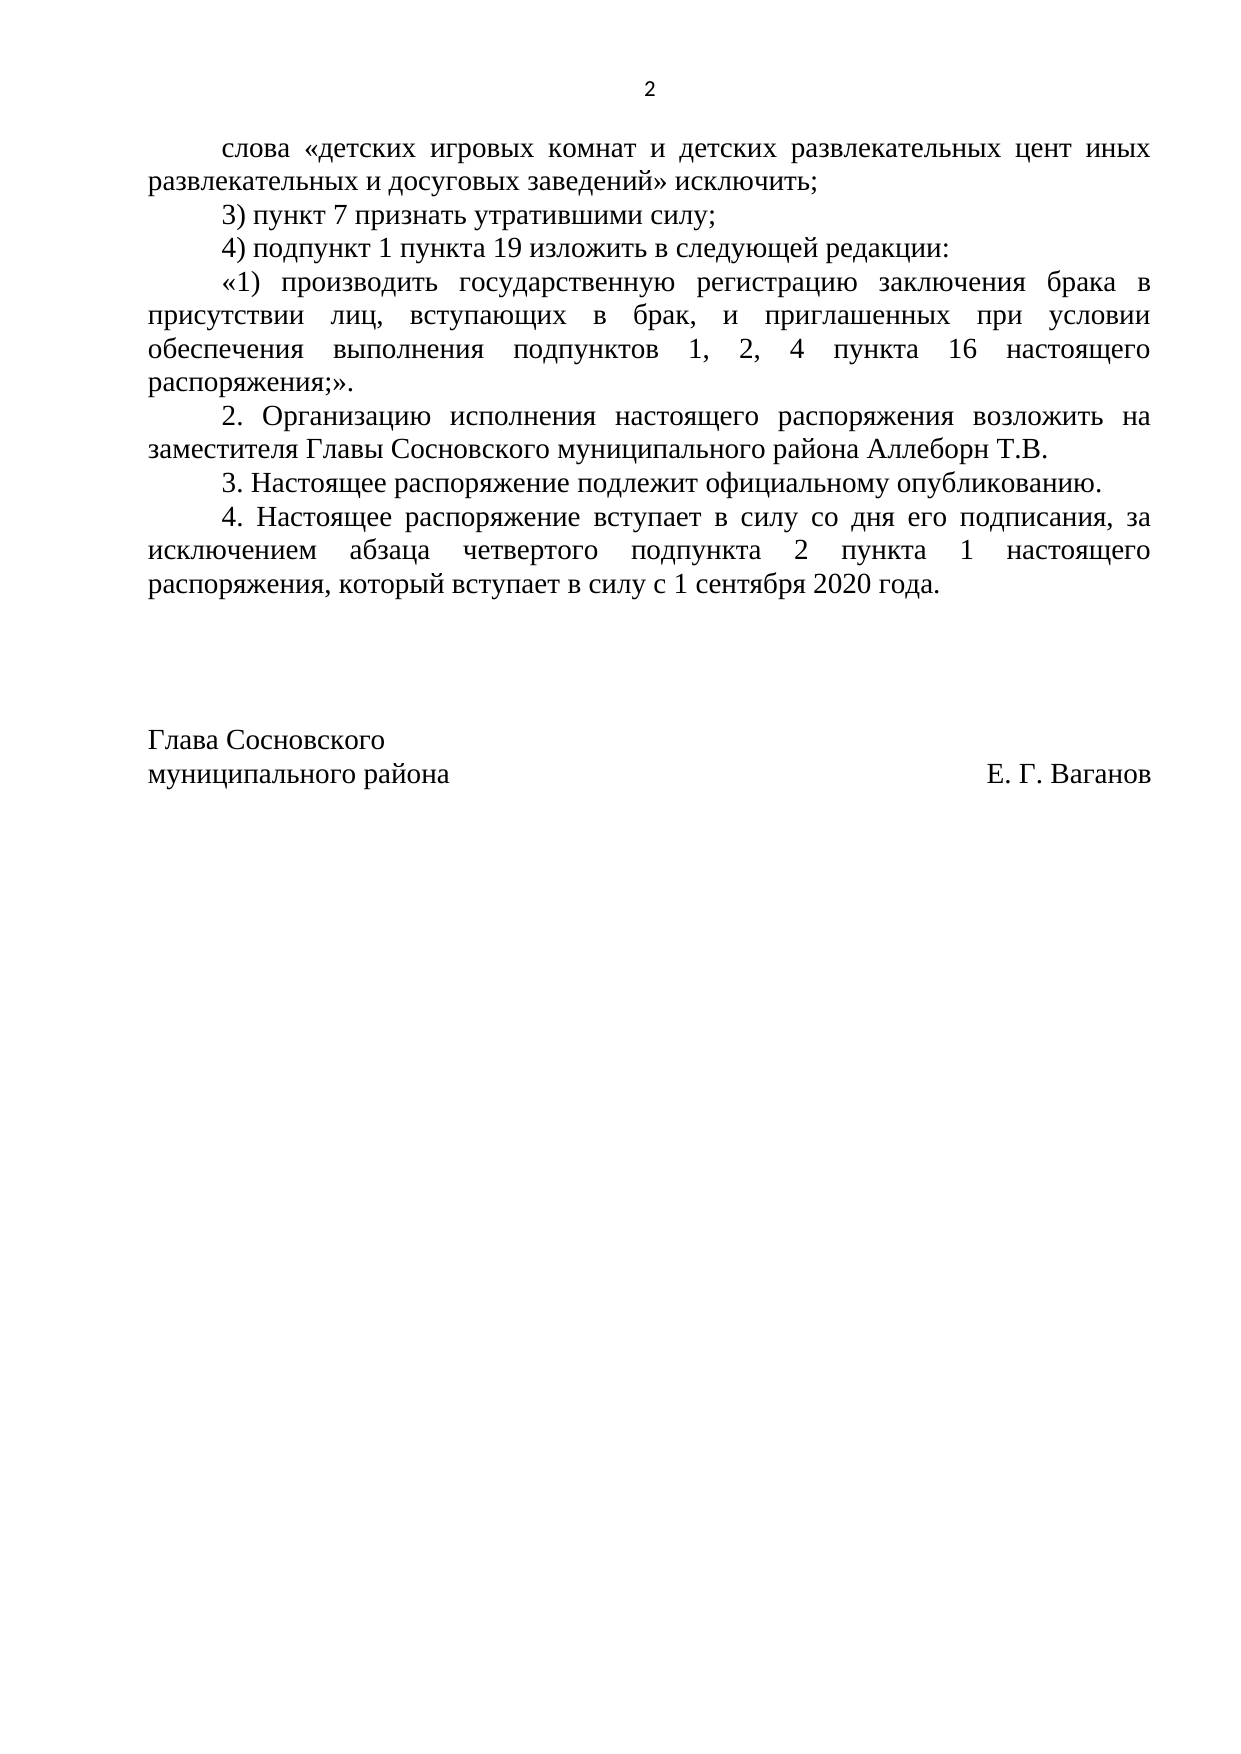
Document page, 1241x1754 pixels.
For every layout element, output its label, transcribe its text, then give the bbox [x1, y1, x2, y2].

text 3. Настоящее распоряжение подлежит официальному опубликованию. [148, 465, 1152, 499]
text «1) производить государственную регистрацию заключения брака в присутствии лиц, вступающих в брак, и приглашенных при условии обеспечения выполнения подпунктов 1, 2, 4 пункта 16 настоящего распоряжения;». [148, 264, 1152, 398]
text 4) подпункт 1 пункта 19 изложить в следующей редакции: [148, 230, 1152, 264]
text 3) пункт 7 признать утратившими силу; [148, 197, 1152, 230]
text Глава Сосновского [148, 722, 1152, 756]
text 4. Настоящее распоряжение вступает в силу со дня его подписания, за исключением абзаца четвертого подпункта 2 пункта 1 настоящего распоряжения, который вступает в силу с 1 сентября 2020 года. [148, 499, 1152, 599]
text муниципального района Е. Г. Ваганов [148, 756, 1152, 789]
text слова «детских игровых комнат и детских развлекательных цент иных развлекательных и досуговых заведений» исключить; [148, 130, 1152, 197]
text 2. Организацию исполнения настоящего распоряжения возложить на заместителя Главы Сосновского муниципального района Аллеборн Т.В. [148, 398, 1152, 465]
